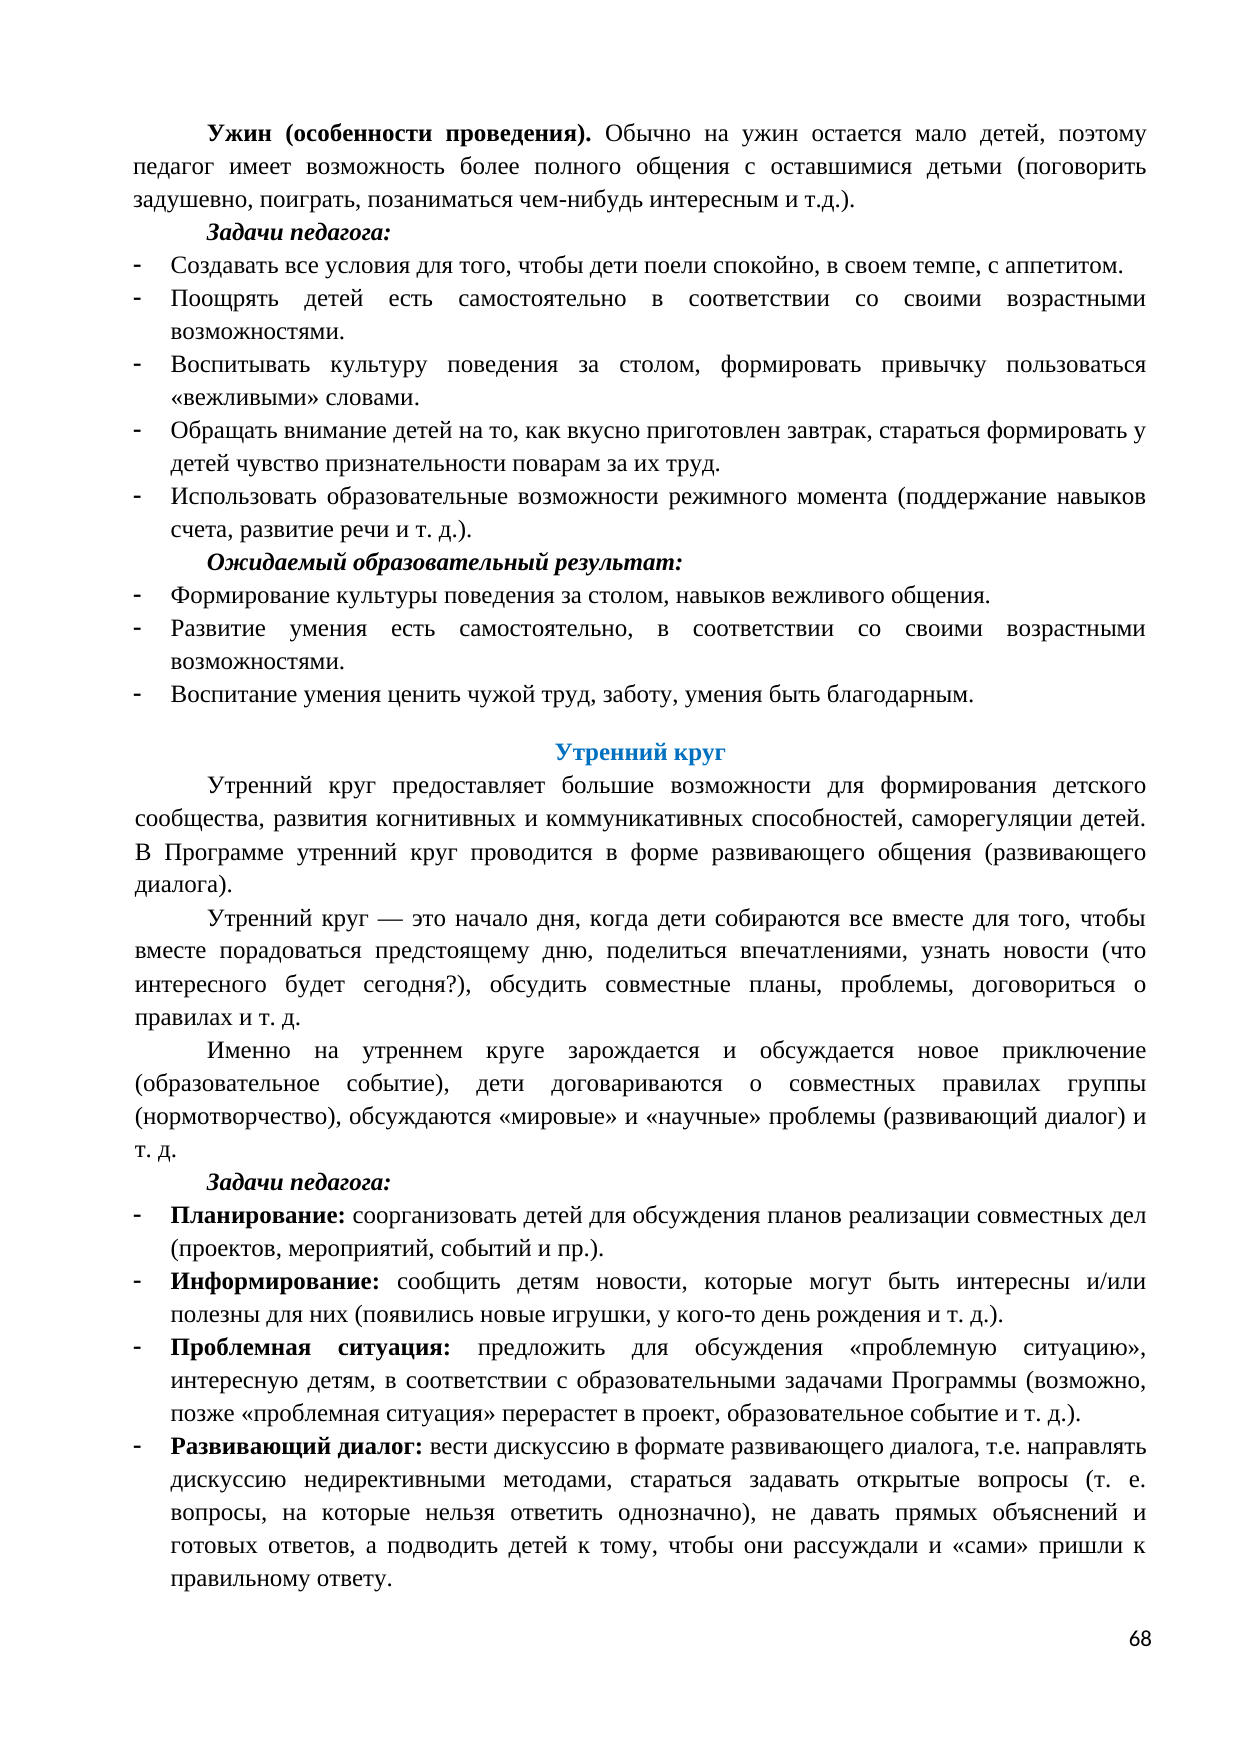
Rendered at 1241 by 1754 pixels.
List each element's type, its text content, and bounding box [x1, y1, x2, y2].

text Именно на утреннем круге зарождается и обсуждается новое приключение (образовательное событие), дети договариваются о совместных правилах группы (нормотворчество), обсуждаются «мировые» и «научные» проблемы (развивающий диалог) и т. д. [134, 1035, 1147, 1162]
list Развитие умения есть самостоятельно, в соответствии со своими возрастными возможностями. [133, 613, 1147, 675]
text Утренний круг [133, 737, 1147, 766]
text Задачи педагога: [133, 1167, 1147, 1196]
text Утренний круг — это начало дня, когда дети собираются все вместе для того, чтобы вместе порадоваться предстоящему дню, поделиться впечатлениями, узнать новости (что интересного будет сегодня?), обсудить совместные планы, проблемы, договориться о правилах и т. д. [134, 903, 1147, 1030]
list Проблемная ситуация: предложить для обсуждения «проблемную ситуацию», интересную детям, в соответствии с образовательными задачами Программы (возможно, позже «проблемная ситуация» перерастет в проект, образовательное событие и т. д.). [133, 1332, 1147, 1427]
list Воспитывать культуру поведения за столом, формировать привычку пользоваться «вежливыми» словами. [133, 349, 1147, 411]
text Задачи педагога: [133, 217, 1147, 246]
text Ужин (особенности проведения). Обычно на ужин остается мало детей, поэтому педагог имеет возможность более полного общения с оставшимися детьми (поговорить задушевно, поиграть, позаниматься чем-нибудь интересным и т.д.). [133, 118, 1147, 213]
list Формирование культуры поведения за столом, навыков вежливого общения. [133, 580, 1147, 609]
list Планирование: соорганизовать детей для обсуждения планов реализации совместных дел (проектов, мероприятий, событий и пр.). [133, 1200, 1147, 1262]
list Развивающий диалог: вести дискуссию в формате развивающего диалога, т.е. направлять дискуссию недирективными методами, стараться задавать открытые вопросы (т. е. вопросы, на которые нельзя ответить однозначно), не давать прямых объяснений и готовых ответов, а подводить детей к тому, чтобы они рассуждали и «сами» пришли к правильному ответу. [133, 1431, 1147, 1592]
list Информирование: сообщить детям новости, которые могут быть интересны и/или полезны для них (появились новые игрушки, у кого-то день рождения и т. д.). [133, 1266, 1147, 1328]
list Воспитание умения ценить чужой труд, заботу, умения быть благодарным. [133, 679, 1147, 708]
list Обращать внимание детей на то, как вкусно приготовлен завтрак, стараться формировать у детей чувство признательности поварам за их труд. [133, 415, 1147, 477]
text Ожидаемый образовательный результат: [207, 547, 1147, 576]
list Использовать образовательные возможности режимного момента (поддержание навыков счета, развитие речи и т. д.). [133, 481, 1147, 543]
list Создавать все условия для того, чтобы дети поели спокойно, в своем темпе, с аппетитом. [133, 250, 1147, 279]
list Поощрять детей есть самостоятельно в соответствии со своими возрастными возможностями. [133, 283, 1147, 345]
text Утренний круг предоставляет большие возможности для формирования детского сообщества, развития когнитивных и коммуникативных способностей, саморегуляции детей. В Программе утренний круг проводится в форме развивающего общения (развивающего диалога). [134, 771, 1147, 898]
